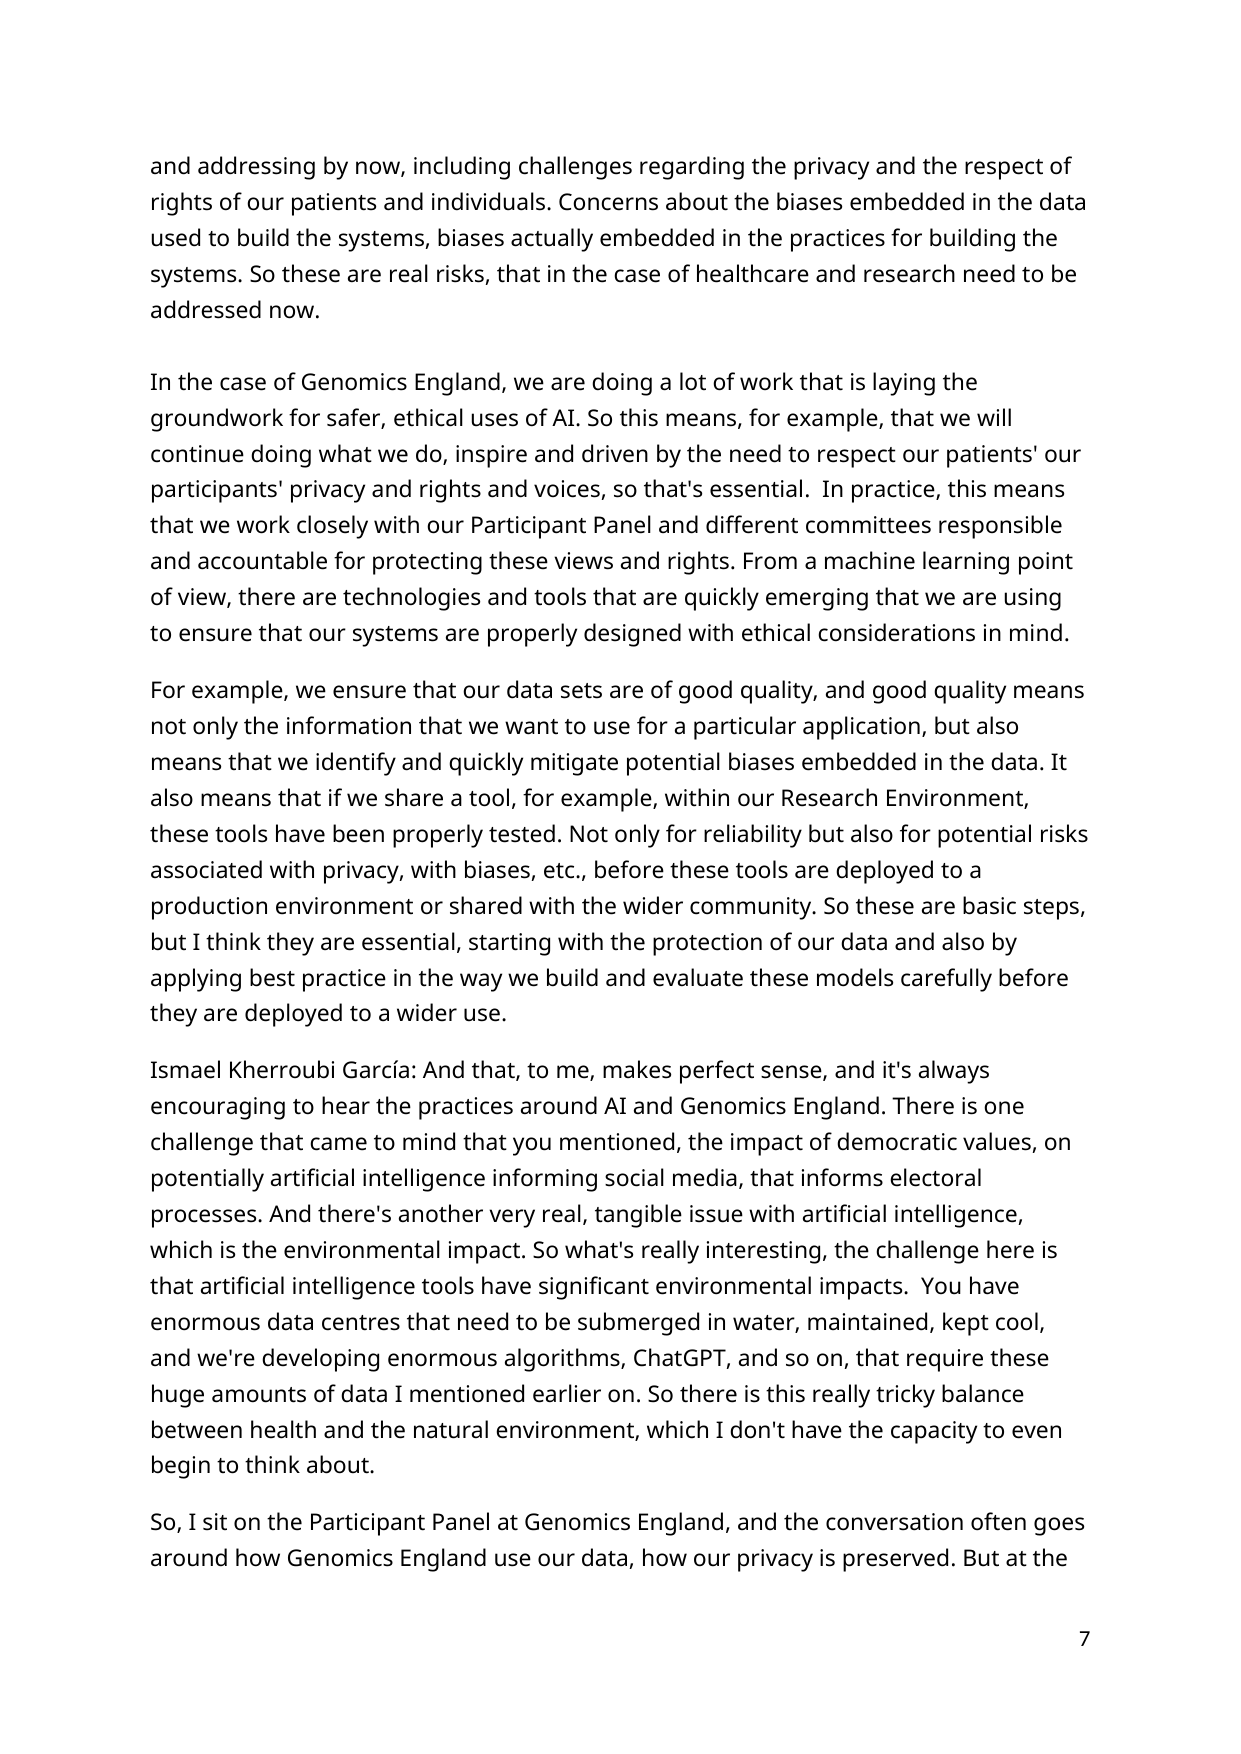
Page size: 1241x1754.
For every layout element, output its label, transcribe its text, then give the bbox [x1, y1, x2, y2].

text In the case of Genomics England, we are doing a lot of work that is laying the groundwork for safer, ethical uses of AI. So this means, for example, that we will continue doing what we do, inspire and driven by the need to respect our patients' our participants' privacy and rights and voices, so that's essential. In practice, this means that we work closely with our Participant Panel and different committees responsible and accountable for protecting these views and rights. From a machine learning point of view, there are technologies and tools that are quickly emerging that we are using to ensure that our systems are properly designed with ethical considerations in mind. [150, 366, 1090, 648]
text Ismael Kherroubi García: And that, to me, makes perfect sense, and it's always encouraging to hear the practices around AI and Genomics England. There is one challenge that came to mind that you mentioned, the impact of democratic values, on potentially artificial intelligence informing social media, that informs electoral processes. And there's another very real, tangible issue with artificial intelligence, which is the environmental impact. So what's really interesting, the challenge here is that artificial intelligence tools have significant environmental impacts. You have enormous data centres that need to be submerged in water, maintained, kept cool, and we're developing enormous algorithms, ChatGPT, and so on, that require these huge amounts of data I mentioned earlier on. So there is this really tricky balance between health and the natural environment, which I don't have the capacity to even begin to think about. [150, 1054, 1090, 1481]
text For example, we ensure that our data sets are of good quality, and good quality means not only the information that we want to use for a particular application, but also means that we identify and quickly mitigate potential biases embedded in the data. It also means that if we share a tool, for example, within our Research Environment, these tools have been properly tested. Not only for reliability but also for potential risks associated with privacy, with biases, etc., before these tools are deployed to a production environment or shared with the wider community. So these are basic steps, but I think they are essential, starting with the protection of our data and also by applying best practice in the way we build and evaluate these models carefully before they are deployed to a wider use. [150, 674, 1090, 1029]
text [150, 150, 1090, 325]
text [150, 1506, 1090, 1573]
